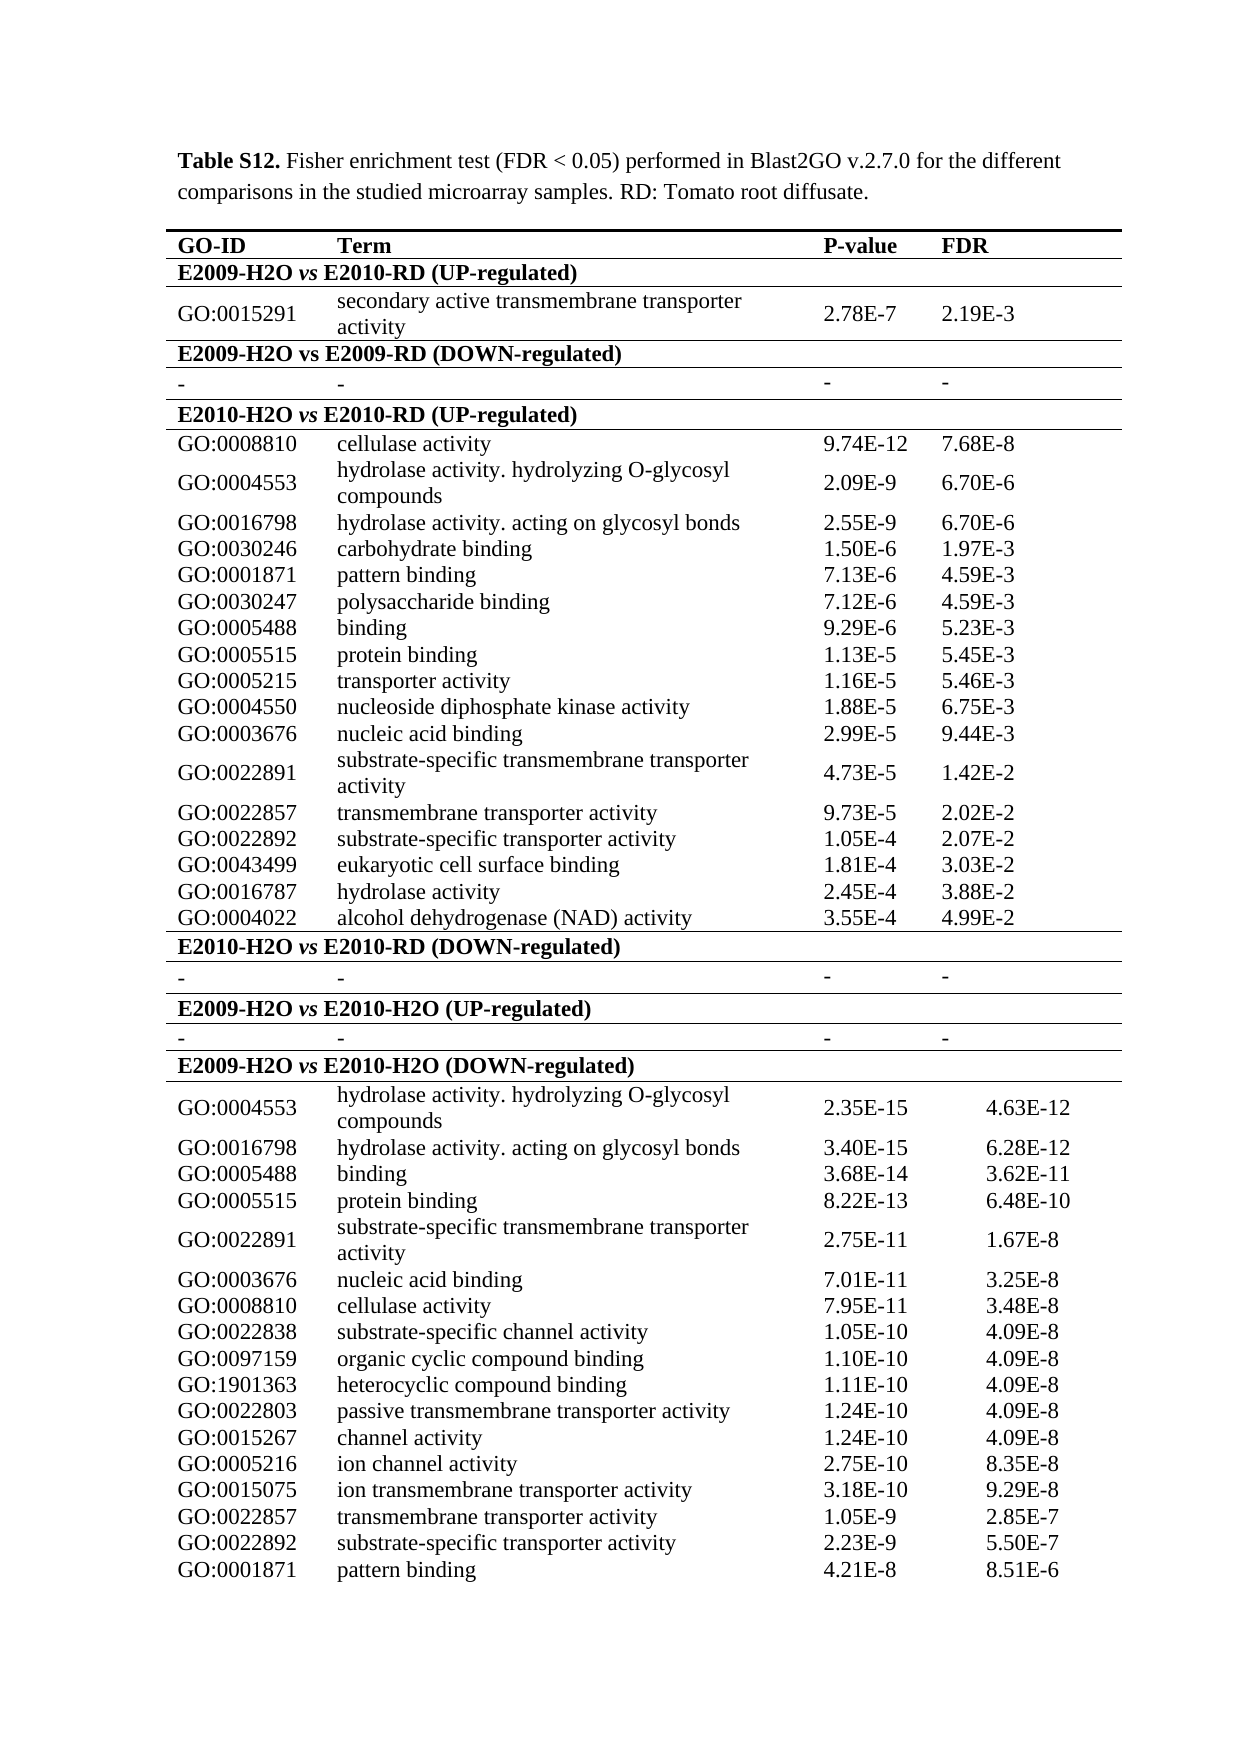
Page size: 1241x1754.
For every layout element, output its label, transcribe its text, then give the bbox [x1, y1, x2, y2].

table_cell GO:0043499 [166, 851, 326, 878]
table_cell - [166, 1024, 326, 1050]
table_cell 1.97E-3 [930, 535, 1122, 562]
table_cell - [326, 962, 812, 992]
table_cell E2009-H2O vs E2010-H2O (DOWN-regulated) [166, 1051, 812, 1081]
table_cell GO:0097159 [166, 1345, 326, 1371]
table_cell 1.05E-10 [812, 1319, 974, 1345]
table_cell cellulase activity [326, 430, 812, 456]
table_cell GO:0004022 [166, 904, 326, 931]
table_cell 2.75E-11 [812, 1213, 974, 1266]
table_cell cellulase activity [326, 1292, 812, 1318]
table_cell 2.19E-3 [930, 287, 1122, 339]
table_cell 4.63E-12 [975, 1082, 1122, 1134]
table_cell hydrolase activity. acting on glycosyl bonds [326, 1134, 812, 1160]
table_cell GO:0030247 [166, 588, 326, 614]
table_cell GO:0030246 [166, 535, 326, 562]
table_cell - [812, 1024, 930, 1050]
table_cell GO:0004553 [166, 456, 326, 509]
table_cell 8.51E-6 [975, 1556, 1122, 1582]
table_cell nucleic acid binding [326, 1266, 812, 1292]
table_cell 5.23E-3 [930, 614, 1122, 641]
table_cell - [812, 962, 930, 992]
table_header GO-ID [166, 232, 326, 258]
table_cell 1.24E-10 [812, 1398, 974, 1424]
table_cell [812, 932, 930, 961]
table_cell hydrolase activity. acting on glycosyl bonds [326, 509, 812, 535]
table_cell 2.55E-9 [812, 509, 930, 535]
table_cell transmembrane transporter activity [326, 799, 812, 825]
table_cell 1.88E-5 [812, 693, 930, 720]
table_cell GO:0004550 [166, 693, 326, 720]
table_cell eukaryotic cell surface binding [326, 851, 812, 878]
table_cell 1.42E-2 [930, 746, 1122, 799]
table_cell [930, 994, 1122, 1023]
table_cell transmembrane transporter activity [326, 1503, 812, 1529]
table_cell 1.50E-6 [812, 535, 930, 562]
table_cell 1.13E-5 [812, 641, 930, 667]
table_cell 4.09E-8 [975, 1424, 1122, 1450]
table_cell 1.05E-4 [812, 825, 930, 851]
table_cell E2010-H2O vs E2010-RD (UP-regulated) [166, 400, 812, 429]
table_cell E2009-H2O vs E2010-RD (UP-regulated) [166, 259, 812, 286]
table_cell 9.73E-5 [812, 799, 930, 825]
table_cell - [166, 368, 326, 398]
table_cell GO:0005515 [166, 641, 326, 667]
table_cell nucleoside diphosphate kinase activity [326, 693, 812, 720]
table_cell 1.16E-5 [812, 667, 930, 693]
table_cell GO:0008810 [166, 1292, 326, 1318]
table_cell 2.02E-2 [930, 799, 1122, 825]
table_cell protein binding [326, 1187, 812, 1213]
table_cell [812, 341, 930, 367]
table_cell [930, 259, 1122, 286]
table_cell 2.35E-15 [812, 1082, 974, 1134]
table_cell 1.67E-8 [975, 1213, 1122, 1266]
table_cell GO:0016798 [166, 1134, 326, 1160]
table_cell pattern binding [326, 1556, 812, 1582]
table_cell substrate-specific transmembrane transporter activity [326, 746, 812, 799]
table_cell GO:0022892 [166, 1529, 326, 1556]
table_cell 1.11E-10 [812, 1371, 974, 1397]
table_cell 3.18E-10 [812, 1477, 974, 1503]
table_cell 4.59E-3 [930, 588, 1122, 614]
table_cell nucleic acid binding [326, 720, 812, 746]
table_cell 4.09E-8 [975, 1371, 1122, 1397]
table_cell ion transmembrane transporter activity [326, 1477, 812, 1503]
table_cell carbohydrate binding [326, 535, 812, 562]
table_cell hydrolase activity [326, 878, 812, 904]
table_cell GO:0022857 [166, 799, 326, 825]
table_cell substrate-specific transmembrane transporter activity [326, 1213, 812, 1266]
table_cell [812, 400, 930, 429]
table_cell pattern binding [326, 562, 812, 588]
table_cell 2.75E-10 [812, 1450, 974, 1477]
table_cell 6.70E-6 [930, 456, 1122, 509]
table_cell [812, 259, 930, 286]
table_cell - [930, 962, 1122, 992]
table_cell 8.22E-13 [812, 1187, 974, 1213]
table_cell - [326, 368, 812, 398]
table_cell GO:0005216 [166, 1450, 326, 1477]
table_cell 6.70E-6 [930, 509, 1122, 535]
table_cell substrate-specific channel activity [326, 1319, 812, 1345]
table_cell E2009-H2O vs E2010-H2O (UP-regulated) [166, 994, 812, 1023]
table_cell 2.99E-5 [812, 720, 930, 746]
table_cell 9.29E-6 [812, 614, 930, 641]
table_cell GO:0004553 [166, 1082, 326, 1134]
table_cell 8.35E-8 [975, 1450, 1122, 1477]
table_cell GO:0022838 [166, 1319, 326, 1345]
table_cell 3.68E-14 [812, 1160, 974, 1187]
table_cell 4.09E-8 [975, 1398, 1122, 1424]
table_cell ion channel activity [326, 1450, 812, 1477]
table_cell GO:0022857 [166, 1503, 326, 1529]
table_cell - [166, 962, 326, 992]
table_cell [812, 994, 930, 1023]
table_cell 1.24E-10 [812, 1424, 974, 1450]
table_cell polysaccharide binding [326, 588, 812, 614]
table_cell 4.21E-8 [812, 1556, 974, 1582]
table_cell GO:0022803 [166, 1398, 326, 1424]
table_cell 9.74E-12 [812, 430, 930, 456]
table_header Term [326, 232, 812, 258]
table_cell 3.40E-15 [812, 1134, 974, 1160]
table_cell 7.12E-6 [812, 588, 930, 614]
table_cell 1.81E-4 [812, 851, 930, 878]
table_cell GO:0016798 [166, 509, 326, 535]
table_cell 7.68E-8 [930, 430, 1122, 456]
table_cell GO:0022891 [166, 746, 326, 799]
table_cell 6.48E-10 [975, 1187, 1122, 1213]
table_cell 3.88E-2 [930, 878, 1122, 904]
table_cell organic cyclic compound binding [326, 1345, 812, 1371]
table_cell 2.78E-7 [812, 287, 930, 339]
table_cell protein binding [326, 641, 812, 667]
table_cell 3.55E-4 [812, 904, 930, 931]
table_cell GO:0003676 [166, 1266, 326, 1292]
table_cell [812, 1051, 930, 1081]
table_cell GO:0001871 [166, 562, 326, 588]
table_cell [930, 341, 1122, 367]
table_cell 9.29E-8 [975, 1477, 1122, 1503]
table_cell 1.05E-9 [812, 1503, 974, 1529]
table_cell passive transmembrane transporter activity [326, 1398, 812, 1424]
table_cell 3.48E-8 [975, 1292, 1122, 1318]
table_cell 2.85E-7 [975, 1503, 1122, 1529]
table_cell [930, 400, 1122, 429]
table_cell binding [326, 614, 812, 641]
table_cell 2.23E-9 [812, 1529, 974, 1556]
table_cell 5.45E-3 [930, 641, 1122, 667]
table_cell binding [326, 1160, 812, 1187]
table_cell 2.45E-4 [812, 878, 930, 904]
table_cell GO:0005488 [166, 1160, 326, 1187]
table_cell GO:0001871 [166, 1556, 326, 1582]
table_cell substrate-specific transporter activity [326, 825, 812, 851]
table_cell 4.73E-5 [812, 746, 930, 799]
table_cell GO:0016787 [166, 878, 326, 904]
table_cell 5.50E-7 [975, 1529, 1122, 1556]
table_cell E2010-H2O vs E2010-RD (DOWN-regulated) [166, 932, 812, 961]
table_cell 3.62E-11 [975, 1160, 1122, 1187]
table_cell [930, 1051, 1122, 1081]
table_cell hydrolase activity. hydrolyzing O-glycosyl compounds [326, 456, 812, 509]
table_cell 1.10E-10 [812, 1345, 974, 1371]
table_cell alcohol dehydrogenase (NAD) activity [326, 904, 812, 931]
table_cell 6.28E-12 [975, 1134, 1122, 1160]
table_cell - [930, 1024, 1122, 1050]
text Table S12. Fisher enrichment test (FDR < 0.05) performed in Blast2GO v.2.7.0 for the different comparisons in the studied microarray samples. RD: Tomato root diffusate. [177, 148, 1063, 204]
table_cell 7.95E-11 [812, 1292, 974, 1318]
table_cell GO:0008810 [166, 430, 326, 456]
table_cell - [812, 368, 930, 398]
table_cell GO:0005488 [166, 614, 326, 641]
table_cell - [326, 1024, 812, 1050]
table_cell channel activity [326, 1424, 812, 1450]
table_cell 3.03E-2 [930, 851, 1122, 878]
table_cell 7.01E-11 [812, 1266, 974, 1292]
table_cell [930, 932, 1122, 961]
table_cell GO:0015075 [166, 1477, 326, 1503]
table_cell 3.25E-8 [975, 1266, 1122, 1292]
table_cell secondary active transmembrane transporter activity [326, 287, 812, 339]
table_cell E2009-H2O vs E2009-RD (DOWN-regulated) [166, 341, 812, 367]
table_cell GO:0005215 [166, 667, 326, 693]
table_header FDR [930, 232, 1122, 258]
table_cell 5.46E-3 [930, 667, 1122, 693]
table_cell 2.07E-2 [930, 825, 1122, 851]
table_cell 4.09E-8 [975, 1319, 1122, 1345]
table_cell 7.13E-6 [812, 562, 930, 588]
table_cell - [930, 368, 1122, 398]
table_cell 6.75E-3 [930, 693, 1122, 720]
table_header P-value [812, 232, 930, 258]
table_cell 9.44E-3 [930, 720, 1122, 746]
table_cell hydrolase activity. hydrolyzing O-glycosyl compounds [326, 1082, 812, 1134]
table_cell 4.99E-2 [930, 904, 1122, 931]
table_cell GO:0005515 [166, 1187, 326, 1213]
table_cell heterocyclic compound binding [326, 1371, 812, 1397]
table_cell 4.09E-8 [975, 1345, 1122, 1371]
table_cell 2.09E-9 [812, 456, 930, 509]
table_cell GO:0015291 [166, 287, 326, 339]
table_cell GO:0003676 [166, 720, 326, 746]
table_cell substrate-specific transporter activity [326, 1529, 812, 1556]
table_cell GO:0022892 [166, 825, 326, 851]
table_cell 4.59E-3 [930, 562, 1122, 588]
table_cell transporter activity [326, 667, 812, 693]
table_cell GO:0015267 [166, 1424, 326, 1450]
table_cell GO:0022891 [166, 1213, 326, 1266]
table_cell GO:1901363 [166, 1371, 326, 1397]
